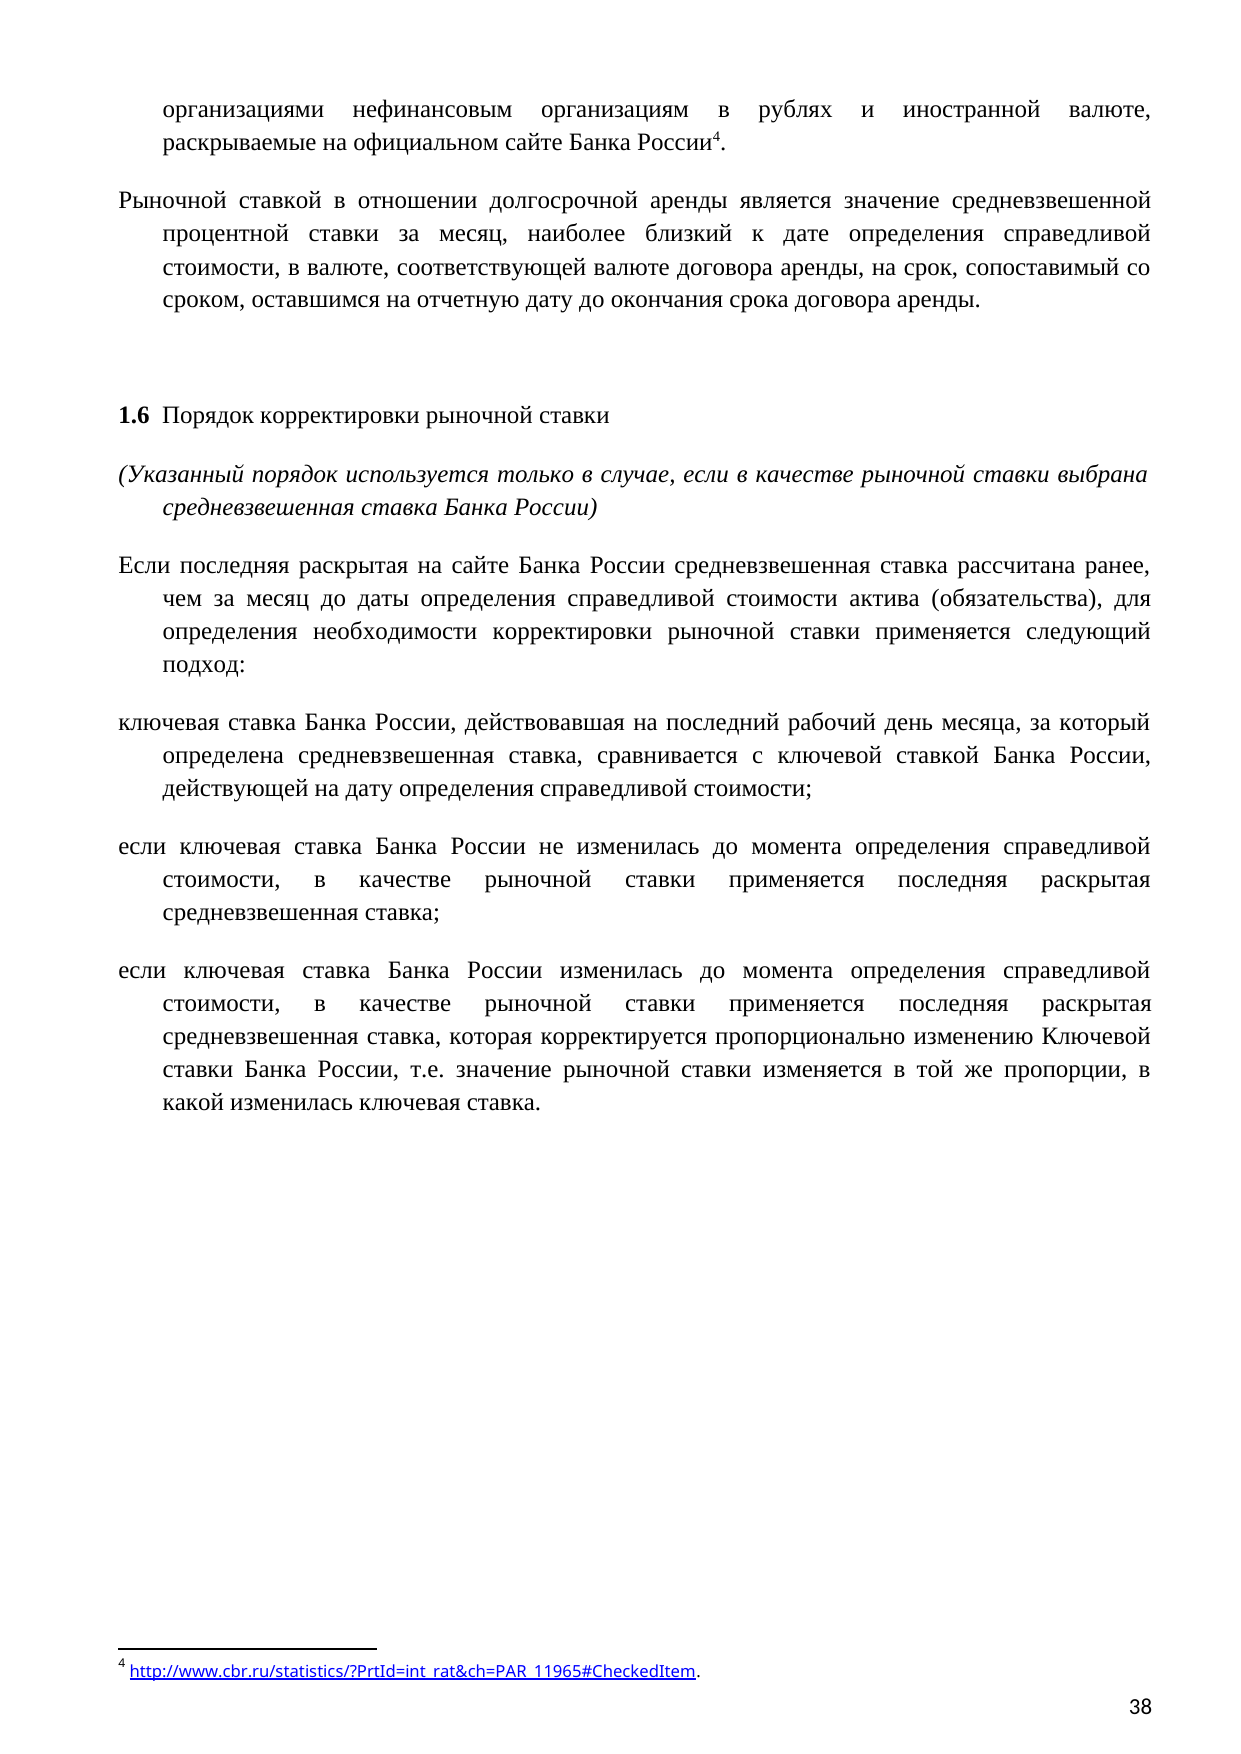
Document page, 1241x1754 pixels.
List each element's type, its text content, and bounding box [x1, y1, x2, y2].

text (Указанный порядок используется только в случае, если в качестве рыночной ставки выбрана средневзвешенная ставка Банка России) [118, 459, 1152, 520]
text Если последняя раскрытая на сайте Банка России средневзвешенная ставка рассчитана ранее, чем за месяц до даты определения справедливой стоимости актива (обязательства), для определения необходимости корректировки рыночной ставки применяется следующий подход: [118, 550, 1152, 677]
text ключевая ставка Банка России, действовавшая на последний рабочий день месяца, за который определена средневзвешенная ставка, сравнивается с ключевой ставкой Банка России, действующей на дату определения справедливой стоимости; [118, 707, 1152, 802]
text если ключевая ставка Банка России изменилась до момента определения справедливой стоимости, в качестве рыночной ставки применяется последняя раскрытая средневзвешенная ставка, которая корректируется пропорционально изменению Ключевой ставки Банка России, т.е. значение рыночной ставки изменяется в той же пропорции, в какой изменилась ключевая ставка. [118, 955, 1152, 1116]
text если ключевая ставка Банка России не изменилась до момента определения справедливой стоимости, в качестве рыночной ставки применяется последняя раскрытая средневзвешенная ставка; [118, 831, 1152, 926]
text 1.6 Порядок корректировки рыночной ставки [118, 401, 1152, 429]
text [118, 94, 1152, 156]
text Рыночной ставкой в отношении долгосрочной аренды является значение средневзвешенной процентной ставки за месяц, наиболее близкий к дате определения справедливой стоимости, в валюте, соответствующей валюте договора аренды, на срок, сопоставимый со сроком, оставшимся на отчетную дату до окончания срока договора аренды. [118, 186, 1152, 313]
